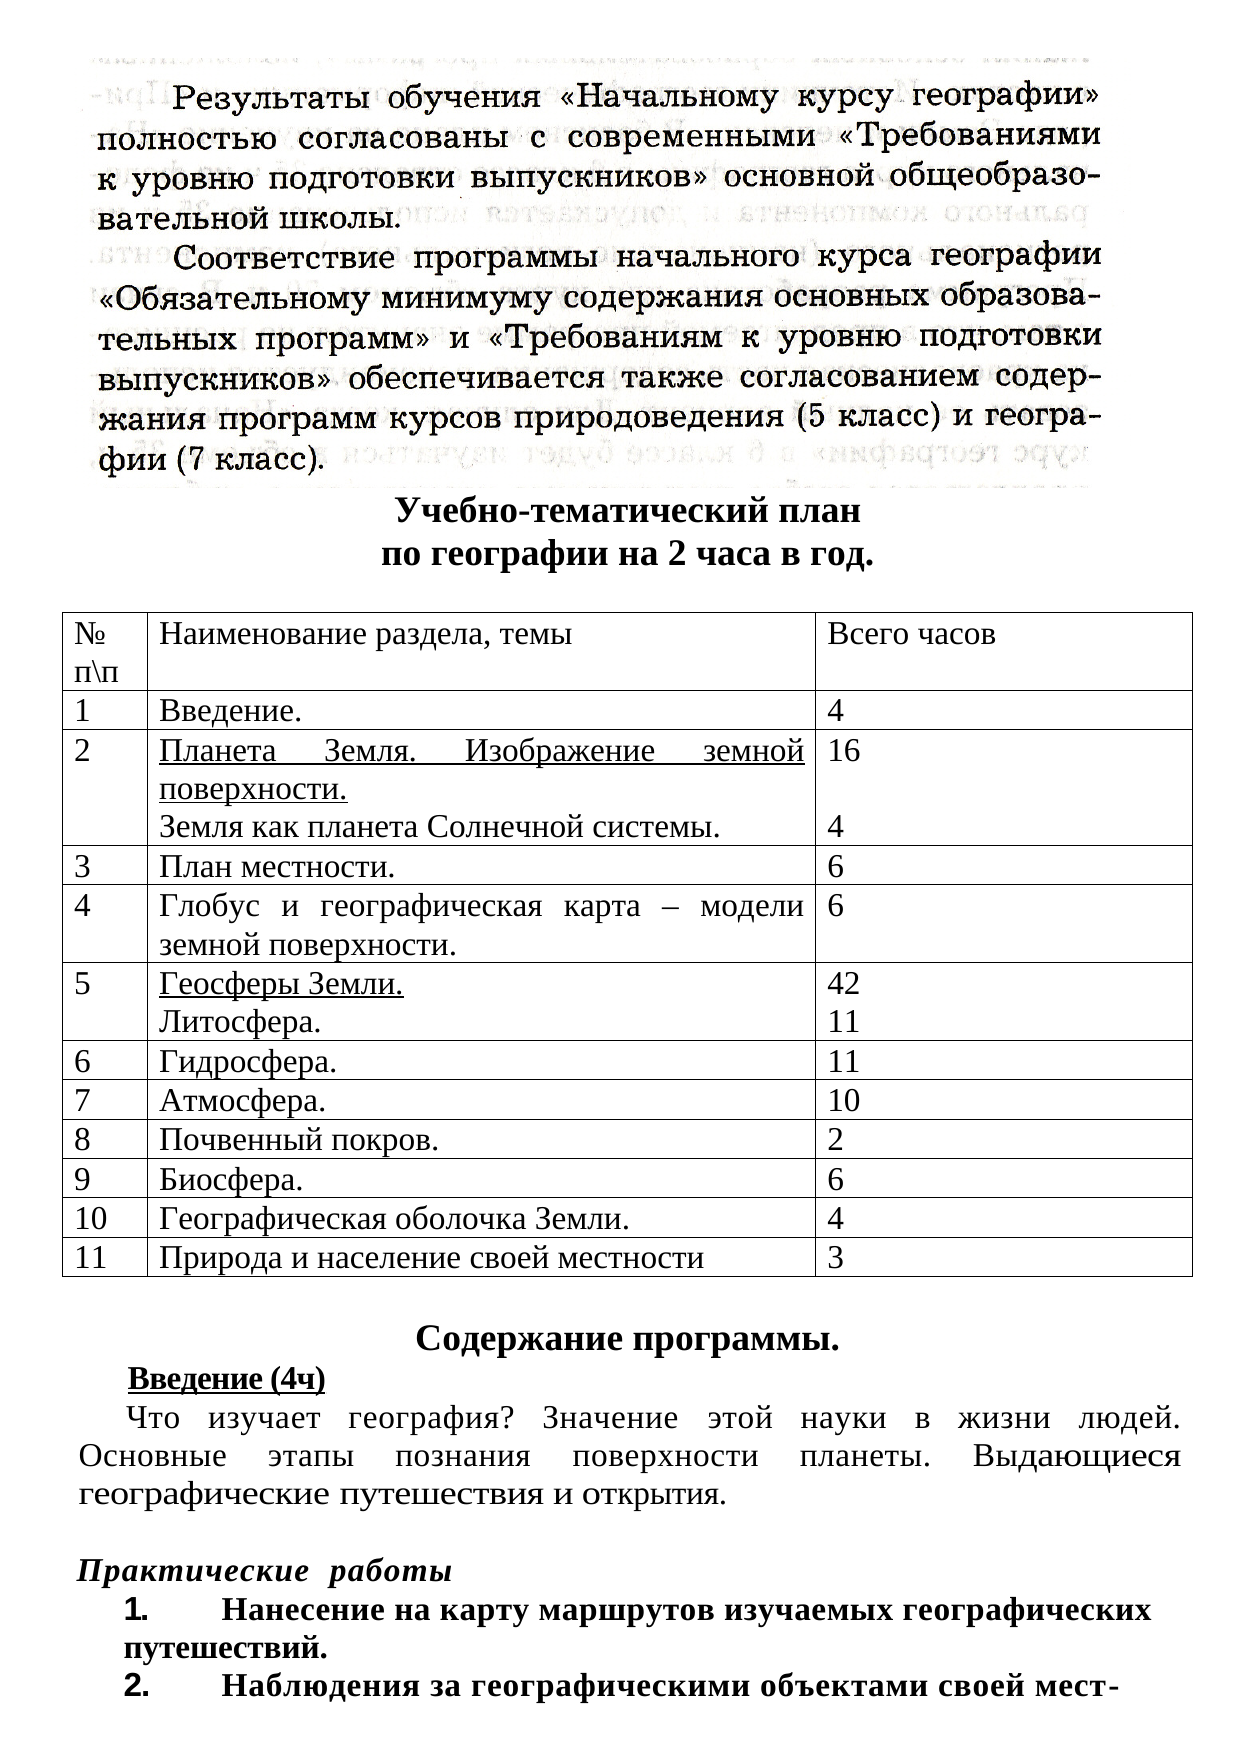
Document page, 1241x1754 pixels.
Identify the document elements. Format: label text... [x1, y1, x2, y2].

text Практические работы [76, 1550, 1181, 1588]
text Введение (4ч) [127, 1358, 1181, 1397]
table_cell 11 [63, 1238, 147, 1276]
table_cell 16 4 [816, 730, 1192, 845]
table_cell Введение. [148, 691, 815, 729]
table_cell 4 [816, 691, 1192, 729]
table_cell 4 [816, 1198, 1192, 1237]
text Что изучает география? Значение этой науки в жизни людей. Основные этапы познания поверхности планеты. Выдающиеся географические путешествия и открытия. [78, 1397, 1181, 1512]
list Нанесение на карту маршрутов изучаемых географических путешествий. [123, 1588, 1181, 1665]
table_cell 3 [63, 846, 147, 884]
picture [73, 58, 1131, 488]
table_cell 5 [63, 963, 147, 1040]
table_cell 6 [63, 1041, 147, 1079]
table_cell 1 [63, 691, 147, 729]
table_cell 6 [816, 885, 1192, 962]
table_header Всего часов [816, 613, 1192, 689]
table_cell Природа и население своей местности [148, 1238, 815, 1276]
table_cell План местности. [148, 846, 815, 884]
table_cell Планета Земля. Изображение земной поверхности. Земля как планета Солнечной системы. [148, 730, 815, 845]
table_cell 10 [816, 1080, 1192, 1118]
table_cell 9 [63, 1159, 147, 1197]
table_cell Гидросфера. [148, 1041, 815, 1079]
text Содержание программы. [74, 1315, 1181, 1358]
table_cell Атмосфера. [148, 1080, 815, 1118]
table_header № п\п [63, 613, 147, 689]
table_cell 6 [816, 846, 1192, 884]
table_cell 3 [816, 1238, 1192, 1276]
table_cell 2 [63, 730, 147, 845]
table_cell 8 [63, 1120, 147, 1158]
table_cell Географическая оболочка Земли. [148, 1198, 815, 1237]
table_cell Геосферы Земли. Литосфера. [148, 963, 815, 1040]
table_cell Почвенный покров. [148, 1120, 815, 1158]
text Учебно-тематический план [74, 487, 1181, 530]
table_cell 6 [816, 1159, 1192, 1197]
table_cell Биосфера. [148, 1159, 815, 1197]
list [123, 1665, 1181, 1704]
table_cell 11 [816, 1041, 1192, 1079]
table_cell 2 [816, 1120, 1192, 1158]
table_header Наименование раздела, темы [148, 613, 815, 689]
table_cell 4 [63, 885, 147, 962]
table_cell 10 [63, 1198, 147, 1237]
table_cell 42 11 [816, 963, 1192, 1040]
table_cell 7 [63, 1080, 147, 1118]
text по географии на 2 часа в год. [74, 530, 1181, 573]
table_cell Глобус и географическая карта – модели земной поверхности. [148, 885, 815, 962]
